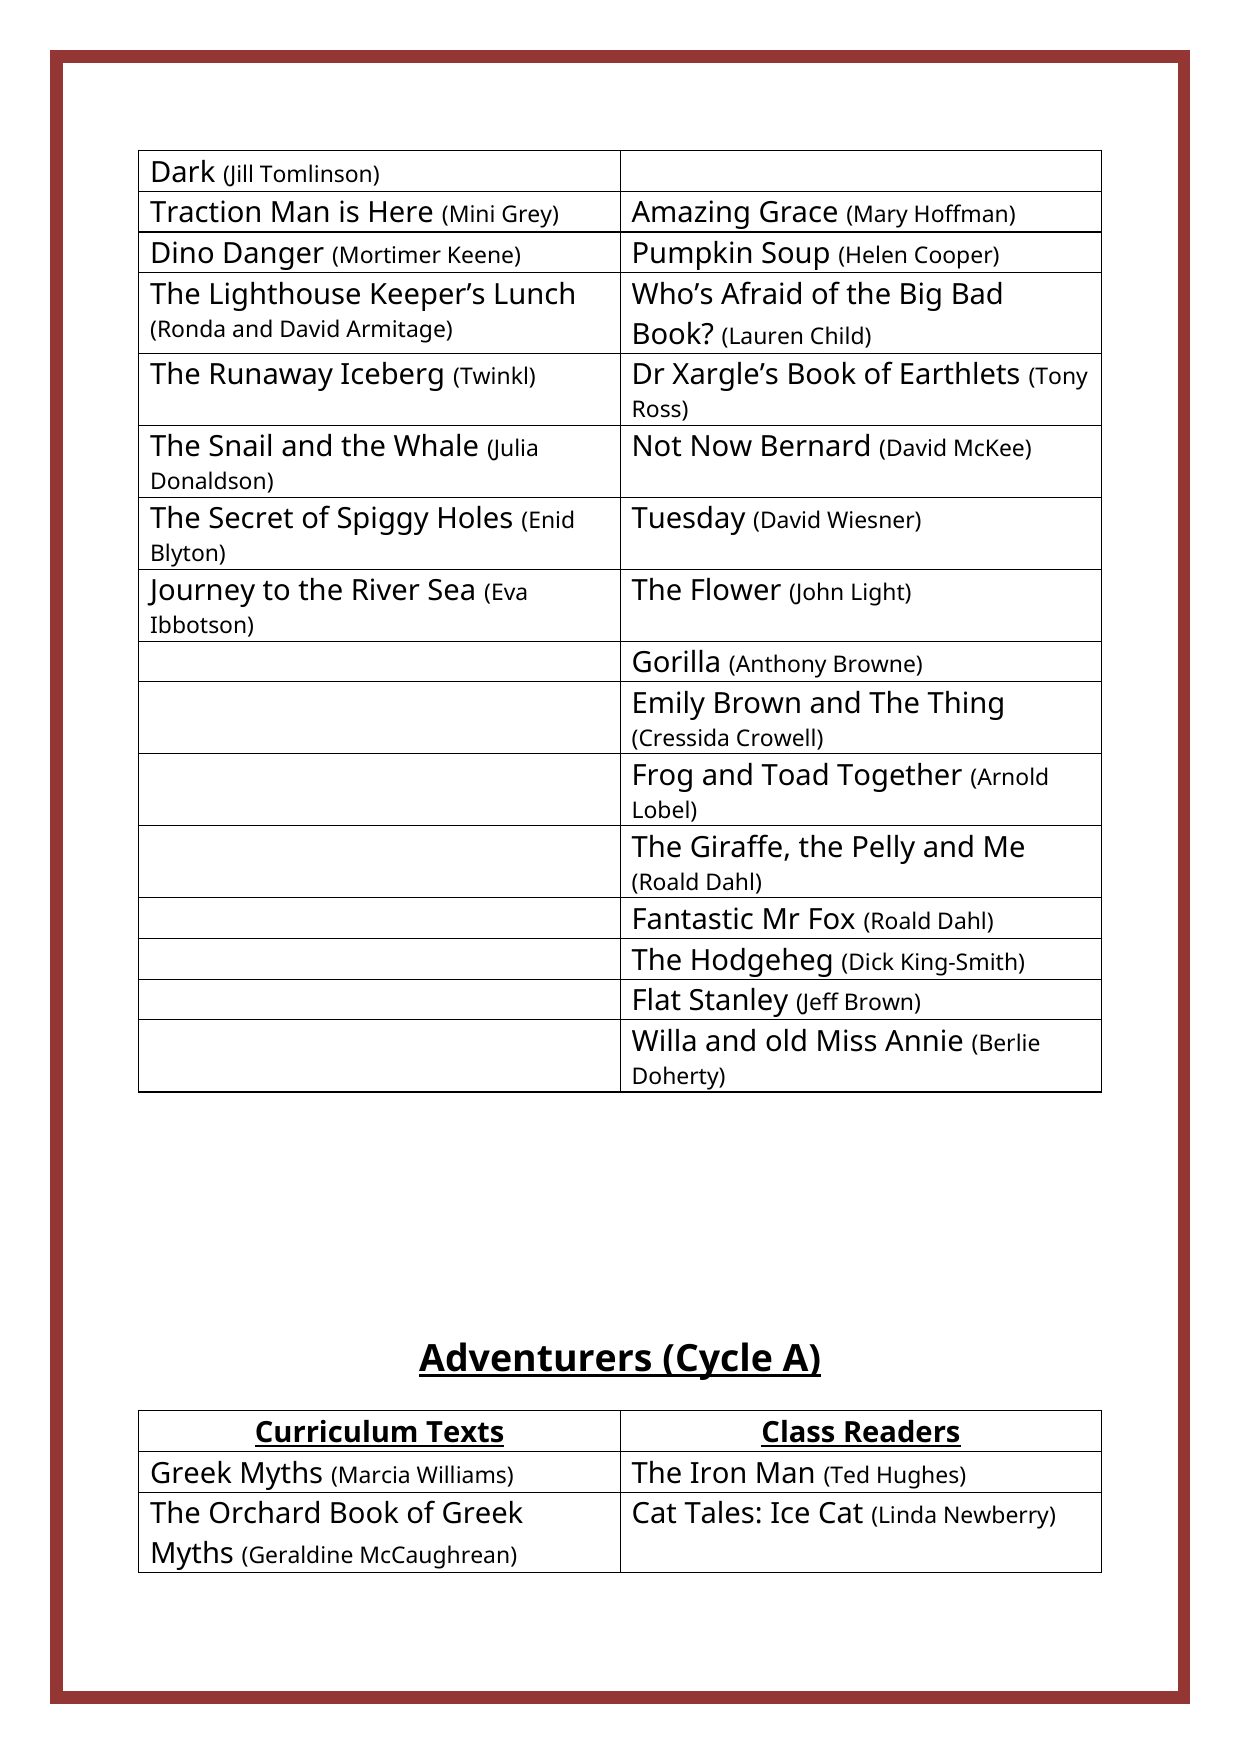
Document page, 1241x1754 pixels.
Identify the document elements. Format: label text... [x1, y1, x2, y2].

table_cell Willa and old Miss Annie (Berlie Doherty) [621, 1020, 1101, 1091]
table_cell The Snail and the Whale (Julia Donaldson) [139, 426, 620, 497]
table_cell Gorilla (Anthony Browne) [621, 642, 1101, 681]
table_cell Journey to the River Sea (Eva Ibbotson) [139, 570, 620, 641]
table_cell Amazing Grace (Mary Hoffman) [621, 192, 1101, 231]
table_cell Flat Stanley (Jeff Brown) [621, 980, 1101, 1019]
table_cell The Orchard Book of Greek Myths (Geraldine McCaughrean) [139, 1493, 620, 1572]
table_cell Dr Xargle’s Book of Earthlets (Tony Ross) [621, 354, 1101, 424]
table_cell Cat Tales: Ice Cat (Linda Newberry) [621, 1493, 1101, 1572]
table_cell The Giraffe, the Pelly and Me (Roald Dahl) [621, 826, 1101, 897]
table_cell [139, 682, 620, 753]
table_cell Greek Myths (Marcia Williams) [139, 1452, 620, 1492]
table_cell [139, 754, 620, 825]
table_cell Who’s Afraid of the Big Bad Book? (Lauren Child) [621, 273, 1101, 353]
table_cell The Hodgeheg (Dick King-Smith) [621, 939, 1101, 979]
table_cell [139, 1020, 620, 1091]
table_cell Pumpkin Soup (Helen Cooper) [621, 233, 1101, 272]
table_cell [139, 151, 620, 191]
table_cell The Lighthouse Keeper’s Lunch (Ronda and David Armitage) [139, 273, 620, 353]
text Adventurers (Cycle A) [150, 1331, 1090, 1382]
table_cell [139, 980, 620, 1019]
table_cell Fantastic Mr Fox (Roald Dahl) [621, 898, 1101, 938]
table_cell Tuesday (David Wiesner) [621, 498, 1101, 568]
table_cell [621, 151, 1101, 191]
table_cell Frog and Toad Together (Arnold Lobel) [621, 754, 1101, 825]
table_cell The Flower (John Light) [621, 570, 1101, 641]
table_cell Dino Danger (Mortimer Keene) [139, 233, 620, 272]
table_cell The Secret of Spiggy Holes (Enid Blyton) [139, 498, 620, 568]
table_header Class Readers [621, 1411, 1101, 1451]
table_cell Not Now Bernard (David McKee) [621, 426, 1101, 497]
table_cell The Iron Man (Ted Hughes) [621, 1452, 1101, 1492]
table_cell [139, 898, 620, 938]
table_cell Traction Man is Here (Mini Grey) [139, 192, 620, 231]
table_header Curriculum Texts [139, 1411, 620, 1451]
table_cell Emily Brown and The Thing (Cressida Crowell) [621, 682, 1101, 753]
table_cell [139, 939, 620, 979]
table_cell [139, 826, 620, 897]
table_cell The Runaway Iceberg (Twinkl) [139, 354, 620, 424]
table_cell [139, 642, 620, 681]
